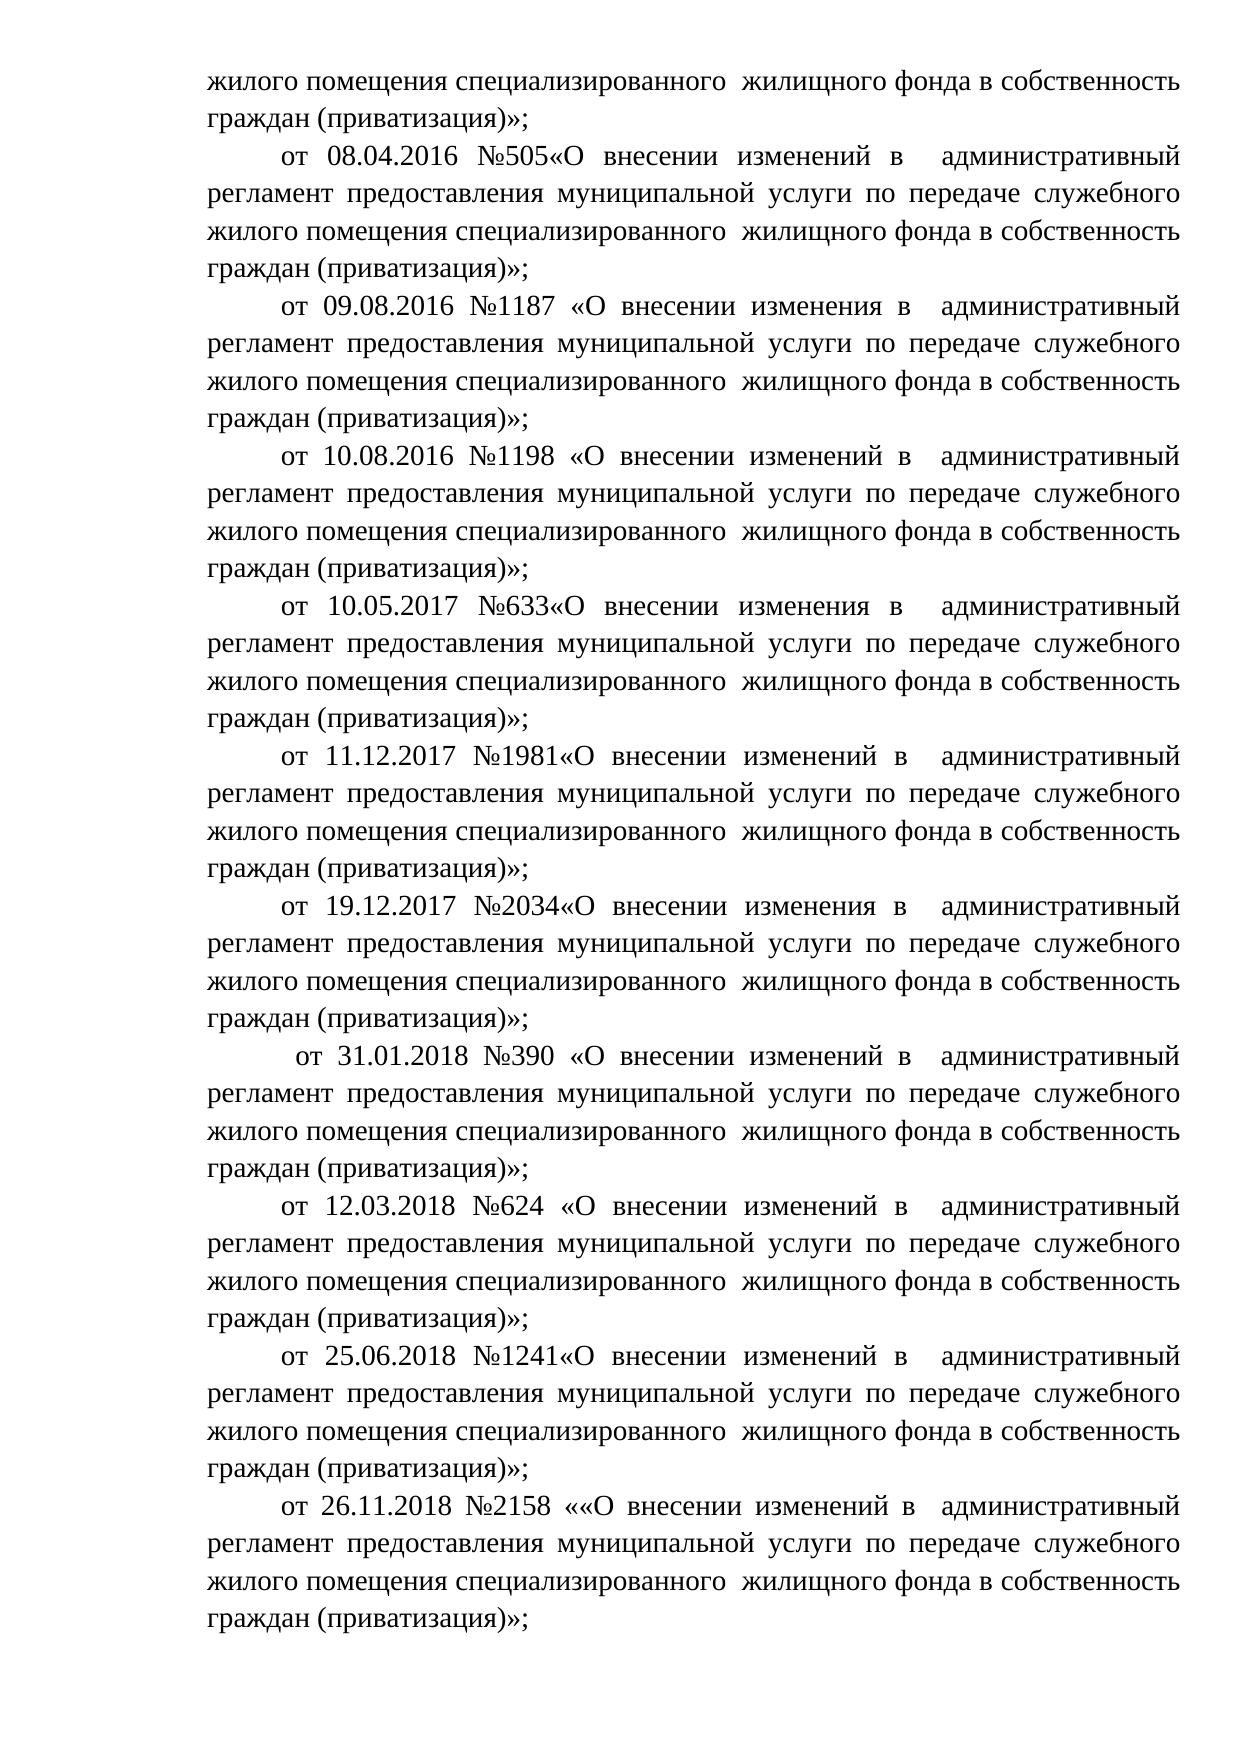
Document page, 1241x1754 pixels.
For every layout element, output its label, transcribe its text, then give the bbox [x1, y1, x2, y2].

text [207, 59, 1181, 134]
text от 26.11.2018 №2158 ««О внесении изменений в административный регламент предоставления муниципальной услуги по передаче служебного жилого помещения специализированного жилищного фонда в собственность граждан (приватизация)»; [207, 1484, 1181, 1634]
text от 11.12.2017 №1981«О внесении изменений в административный регламент предоставления муниципальной услуги по передаче служебного жилого помещения специализированного жилищного фонда в собственность граждан (приватизация)»; [207, 734, 1181, 884]
text от 09.08.2016 №1187 «О внесении изменения в административный регламент предоставления муниципальной услуги по передаче служебного жилого помещения специализированного жилищного фонда в собственность граждан (приватизация)»; [207, 284, 1181, 434]
text от 31.01.2018 №390 «О внесении изменений в административный регламент предоставления муниципальной услуги по передаче служебного жилого помещения специализированного жилищного фонда в собственность граждан (приватизация)»; [207, 1034, 1181, 1184]
text от 19.12.2017 №2034«О внесении изменения в административный регламент предоставления муниципальной услуги по передаче служебного жилого помещения специализированного жилищного фонда в собственность граждан (приватизация)»; [207, 884, 1181, 1034]
text от 12.03.2018 №624 «О внесении изменений в административный регламент предоставления муниципальной услуги по передаче служебного жилого помещения специализированного жилищного фонда в собственность граждан (приватизация)»; [207, 1184, 1181, 1334]
text от 10.08.2016 №1198 «О внесении изменений в административный регламент предоставления муниципальной услуги по передаче служебного жилого помещения специализированного жилищного фонда в собственность граждан (приватизация)»; [207, 434, 1181, 584]
text от 08.04.2016 №505«О внесении изменений в административный регламент предоставления муниципальной услуги по передаче служебного жилого помещения специализированного жилищного фонда в собственность граждан (приватизация)»; [207, 134, 1181, 284]
text от 10.05.2017 №633«О внесении изменения в административный регламент предоставления муниципальной услуги по передаче служебного жилого помещения специализированного жилищного фонда в собственность граждан (приватизация)»; [207, 584, 1181, 734]
text от 25.06.2018 №1241«О внесении изменений в административный регламент предоставления муниципальной услуги по передаче служебного жилого помещения специализированного жилищного фонда в собственность граждан (приватизация)»; [207, 1334, 1181, 1484]
